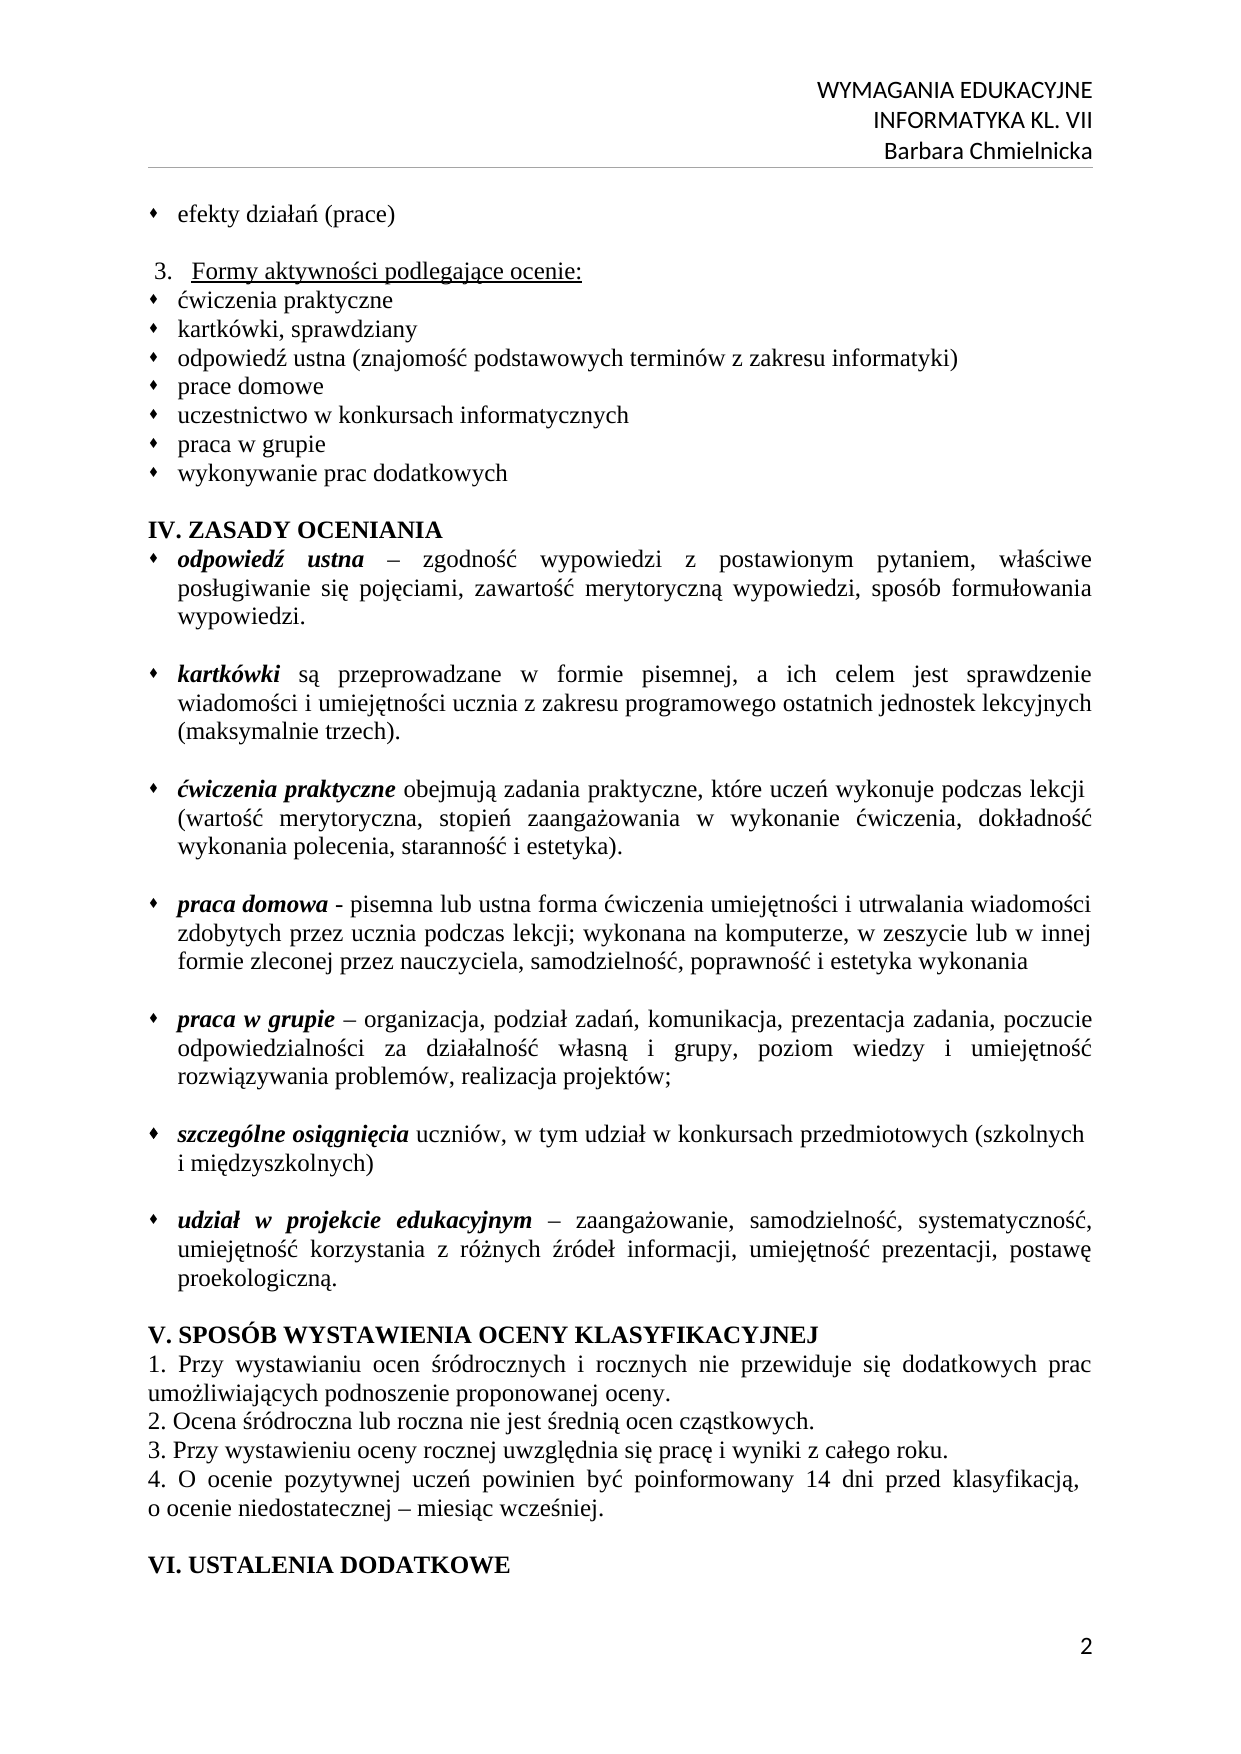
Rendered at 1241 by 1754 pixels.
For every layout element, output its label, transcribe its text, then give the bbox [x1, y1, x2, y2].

list szczególne osiągnięcia uczniów, w tym udział w konkursach przedmiotowych (szkolnych i międzyszkolnych) [148, 1119, 1093, 1176]
list praca w grupie – organizacja, podział zadań, komunikacja, prezentacja zadania, poczucie odpowiedzialności za działalność własną i grupy, poziom wiedzy i umiejętność rozwiązywania problemów, realizacja projektów; [148, 1004, 1093, 1090]
list efekty działań (prace) [148, 199, 1093, 228]
list uczestnictwo w konkursach informatycznych [148, 400, 1093, 429]
list Formy aktywności podlegające ocenie: [154, 256, 1093, 285]
list kartkówki, sprawdziany [148, 314, 1093, 343]
text IV. ZASADY OCENIANIA [148, 515, 1093, 544]
text VI. USTALENIA DODATKOWE [148, 1550, 1093, 1579]
text 1. Przy wystawianiu ocen śródrocznych i rocznych nie przewiduje się dodatkowych prac umożliwiających podnoszenie proponowanej oceny. [148, 1349, 1093, 1406]
list wykonywanie prac dodatkowych [148, 458, 1093, 486]
list ćwiczenia praktyczne [148, 285, 1093, 314]
list prace domowe [148, 371, 1093, 400]
list odpowiedź ustna (znajomość podstawowych terminów z zakresu informatyki) [148, 343, 1093, 371]
text 2. Ocena śródroczna lub roczna nie jest średnią ocen cząstkowych. [148, 1406, 1093, 1435]
list kartkówki są przeprowadzane w formie pisemnej, a ich celem jest sprawdzenie wiadomości i umiejętności ucznia z zakresu programowego ostatnich jednostek lekcyjnych (maksymalnie trzech). [148, 659, 1093, 745]
list udział w projekcie edukacyjnym – zaangażowanie, samodzielność, systematyczność, umiejętność korzystania z różnych źródeł informacji, umiejętność prezentacji, postawę proekologiczną. [148, 1205, 1093, 1291]
text 4. O ocenie pozytywnej uczeń powinien być poinformowany 14 dni przed klasyfikacją, o ocenie niedostatecznej – miesiąc wcześniej. [148, 1464, 1093, 1521]
list odpowiedź ustna – zgodność wypowiedzi z postawionym pytaniem, właściwe posługiwanie się pojęciami, zawartość merytoryczną wypowiedzi, sposób formułowania wypowiedzi. [148, 544, 1093, 630]
list praca w grupie [148, 429, 1093, 458]
list praca domowa - pisemna lub ustna forma ćwiczenia umiejętności i utrwalania wiadomości zdobytych przez ucznia podczas lekcji; wykonana na komputerze, w zeszycie lub w innej formie zleconej przez nauczyciela, samodzielność, poprawność i estetyka wykonania [148, 889, 1093, 975]
list ćwiczenia praktyczne obejmują zadania praktyczne, które uczeń wykonuje podczas lekcji (wartość merytoryczna, stopień zaangażowania w wykonanie ćwiczenia, dokładność wykonania polecenia, staranność i estetyka). [148, 774, 1093, 860]
text 3. Przy wystawieniu oceny rocznej uwzględnia się pracę i wyniki z całego roku. [148, 1435, 1093, 1464]
text V. SPOSÓB WYSTAWIENIA OCENY KLASYFIKACYJNEJ [148, 1320, 1093, 1349]
